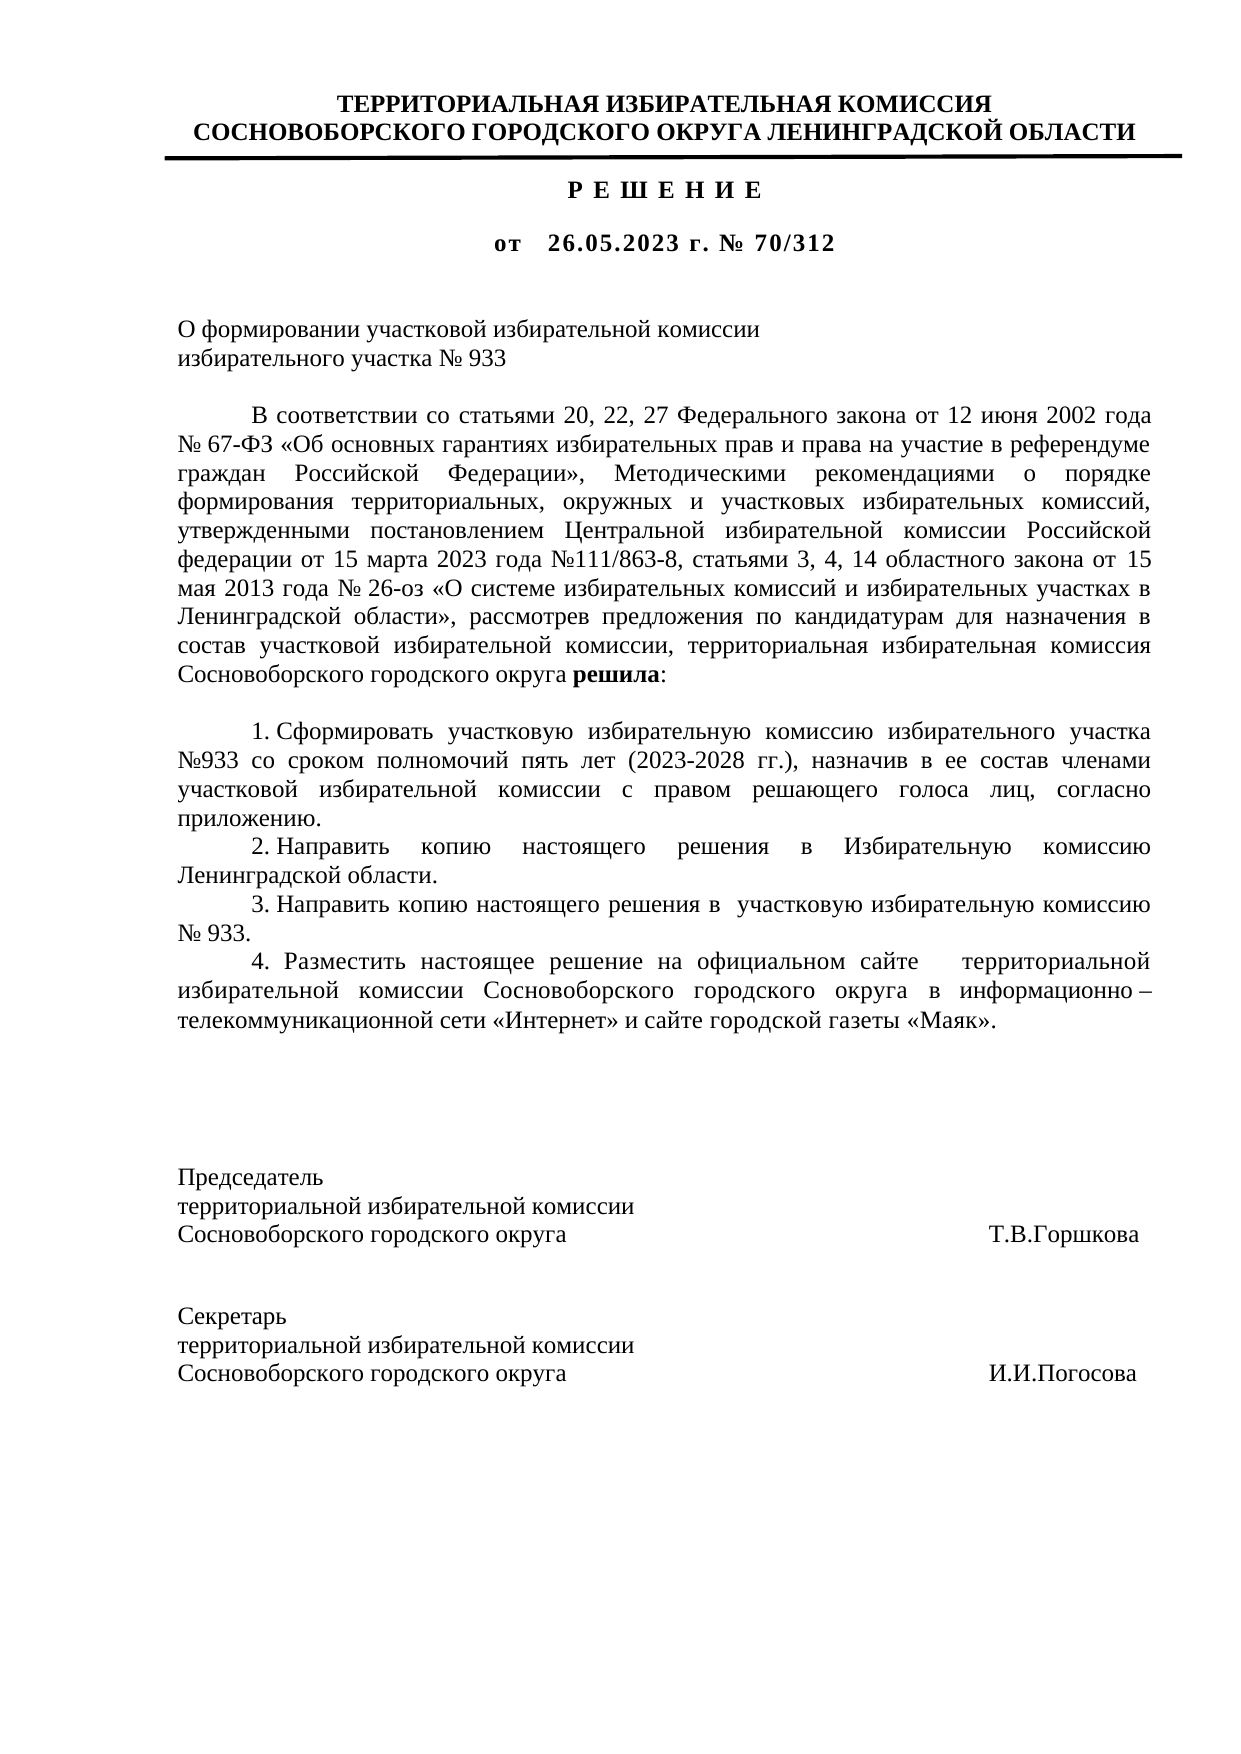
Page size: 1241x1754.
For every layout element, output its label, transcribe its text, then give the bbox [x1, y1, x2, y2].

text избирательного участка № 933 [177, 343, 1152, 371]
text от 26.05.2023 г. № 70/312 [177, 228, 1152, 256]
text Р Е Ш Е Н И Е [177, 175, 1152, 204]
text Председатель [177, 1162, 1152, 1191]
text В соответствии со статьями 20, 22, 27 Федерального закона от 12 июня 2002 года № 67-ФЗ «Об основных гарантиях избирательных прав и права на участие в референдуме граждан Российской Федерации», Методическими рекомендациями о порядке формирования территориальных, окружных и участковых избирательных комиссий, утвержденными постановлением Центральной избирательной комиссии Российской федерации от 15 марта 2023 года №111/863-8, статьями 3, 4, 14 областного закона от 15 мая 2013 года № 26-оз «О системе избирательных комиссий и избирательных участках в Ленинградской области», рассмотрев предложения по кандидатурам для назначения в состав участковой избирательной комиссии, территориальная избирательная комиссия Сосновоборского городского округа решила: [177, 400, 1152, 688]
text территориальной избирательной комиссии [177, 1330, 1152, 1358]
text 4. Разместить настоящее решение на официальном сайте территориальной избирательной комиссии Сосновоборского городского округа в информационно –телекоммуникационной сети «Интернет» и сайте городской газеты «Маяк». [177, 946, 1152, 1034]
text Секретарь [177, 1301, 1152, 1330]
text 2. Направить копию настоящего решения в Избирательную комиссию Ленинградской области. [177, 831, 1152, 889]
text СОСНОВОБОРСКОГО ГОРОДСКОГО ОКРУГА ЛЕНИНГРАДСКОЙ ОБЛАСТИ [177, 117, 1152, 146]
text Сосновоборского городского округа И.И.Погосова [177, 1358, 1152, 1387]
text ТЕРРИТОРИАЛЬНАЯ ИЗБИРАТЕЛЬНАЯ КОМИССИЯ [177, 89, 1152, 117]
text территориальной избирательной комиссии [177, 1191, 1152, 1219]
text О формировании участковой избирательной комиссии [177, 314, 1152, 343]
text 3. Направить копию настоящего решения в участковую избирательную комиссию № 933. [177, 889, 1152, 946]
text Сосновоборского городского округа Т.В.Горшкова [177, 1219, 1152, 1248]
text 1. Сформировать участковую избирательную комиссию избирательного участка №933 со сроком полномочий пять лет (2023-2028 гг.), назначив в ее состав членами участковой избирательной комиссии с правом решающего голоса лиц, согласно приложению. [177, 716, 1152, 831]
